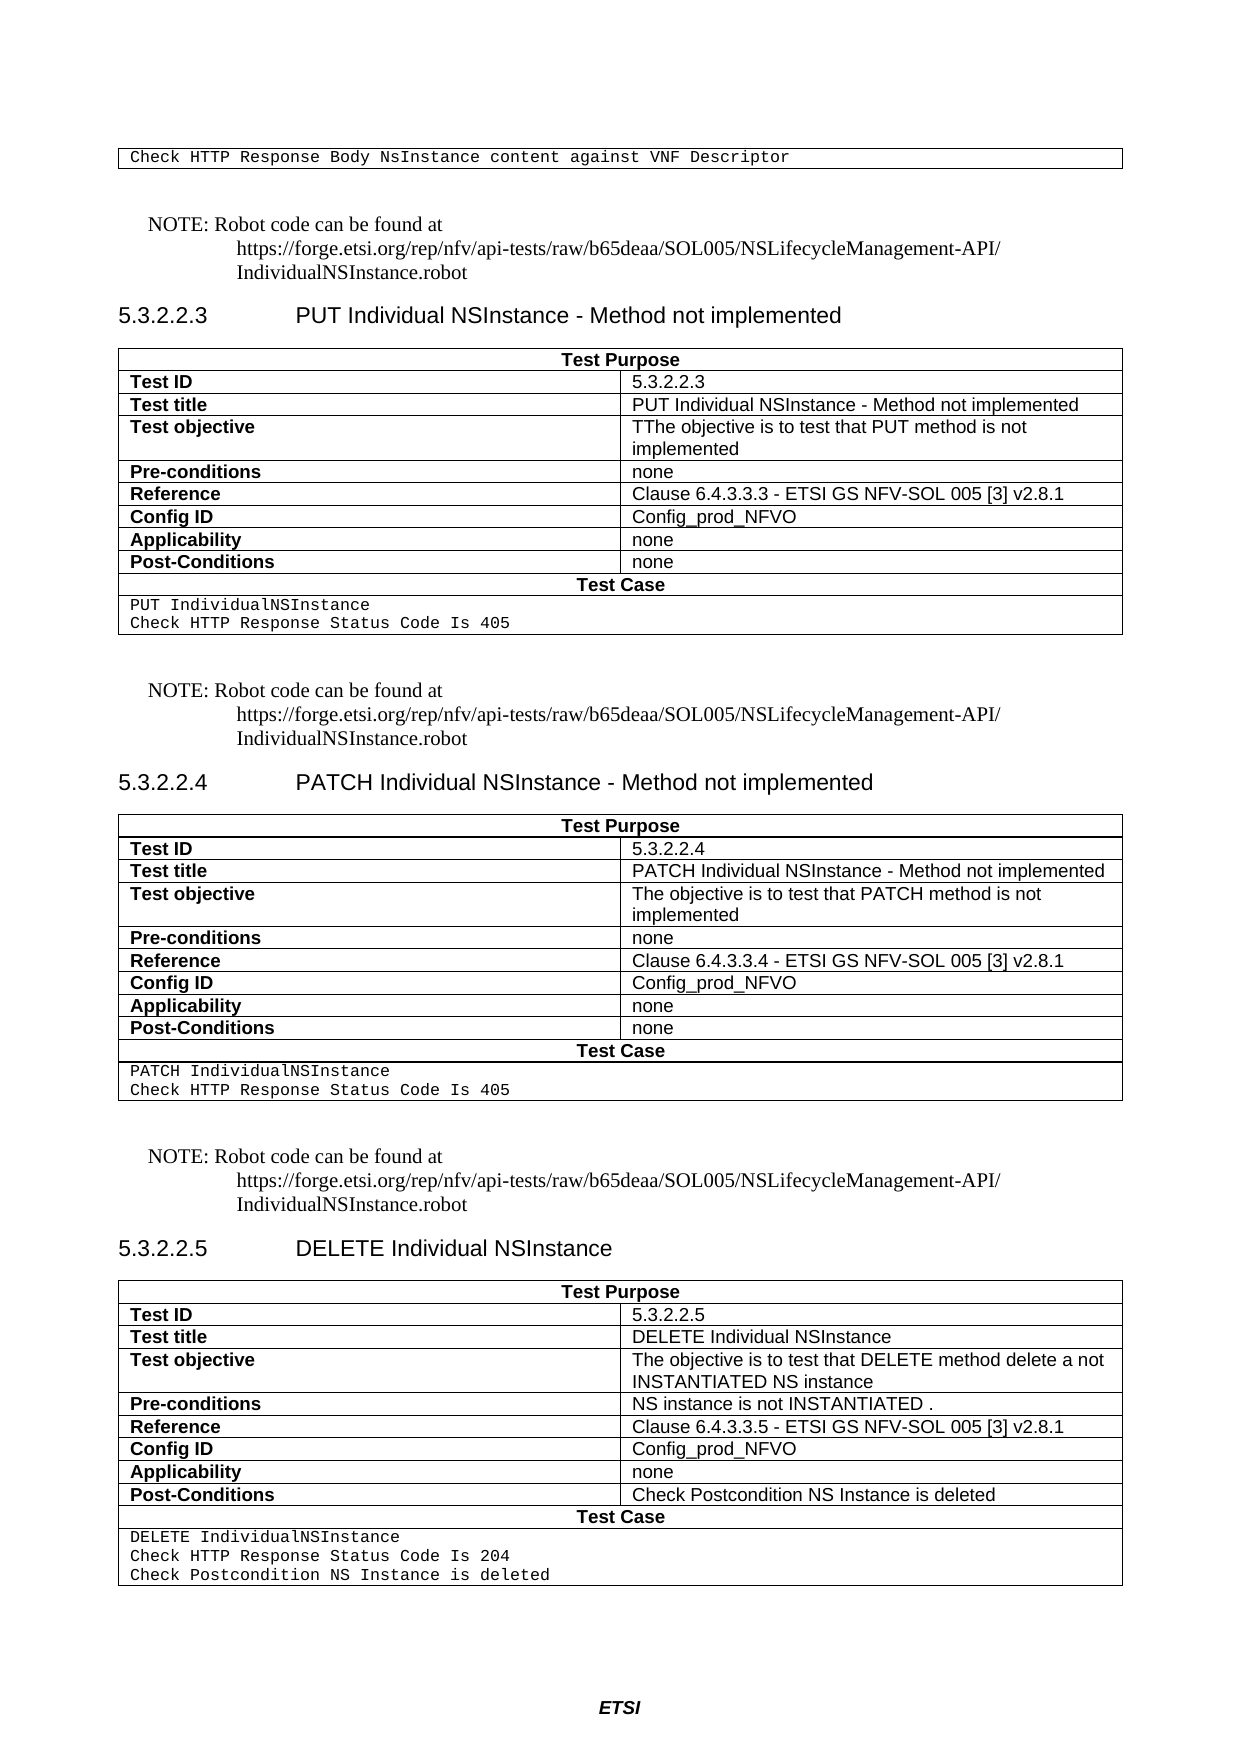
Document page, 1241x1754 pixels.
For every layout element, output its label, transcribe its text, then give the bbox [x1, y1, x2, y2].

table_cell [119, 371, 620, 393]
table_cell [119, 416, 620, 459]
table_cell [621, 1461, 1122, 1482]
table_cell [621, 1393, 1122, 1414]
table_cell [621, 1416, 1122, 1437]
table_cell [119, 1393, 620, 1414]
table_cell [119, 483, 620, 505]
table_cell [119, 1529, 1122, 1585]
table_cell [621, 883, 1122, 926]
text NOTE: Robot code can be found at https://forge.etsi.org/rep/nfv/api-tests/raw/b65deaa/SOL005/NSLifecycleManagement-API/IndividualNSInstance.robot [148, 678, 1122, 750]
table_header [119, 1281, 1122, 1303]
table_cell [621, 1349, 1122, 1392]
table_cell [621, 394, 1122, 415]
subtitle 5.3.2.2.4 PATCH Individual NSInstance - Method not implemented [118, 769, 1122, 795]
text NOTE: Robot code can be found at https://forge.etsi.org/rep/nfv/api-tests/raw/b65deaa/SOL005/NSLifecycleManagement-API/IndividualNSInstance.robot [148, 1144, 1122, 1216]
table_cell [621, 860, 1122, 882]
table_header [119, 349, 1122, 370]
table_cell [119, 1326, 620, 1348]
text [148, 211, 1122, 284]
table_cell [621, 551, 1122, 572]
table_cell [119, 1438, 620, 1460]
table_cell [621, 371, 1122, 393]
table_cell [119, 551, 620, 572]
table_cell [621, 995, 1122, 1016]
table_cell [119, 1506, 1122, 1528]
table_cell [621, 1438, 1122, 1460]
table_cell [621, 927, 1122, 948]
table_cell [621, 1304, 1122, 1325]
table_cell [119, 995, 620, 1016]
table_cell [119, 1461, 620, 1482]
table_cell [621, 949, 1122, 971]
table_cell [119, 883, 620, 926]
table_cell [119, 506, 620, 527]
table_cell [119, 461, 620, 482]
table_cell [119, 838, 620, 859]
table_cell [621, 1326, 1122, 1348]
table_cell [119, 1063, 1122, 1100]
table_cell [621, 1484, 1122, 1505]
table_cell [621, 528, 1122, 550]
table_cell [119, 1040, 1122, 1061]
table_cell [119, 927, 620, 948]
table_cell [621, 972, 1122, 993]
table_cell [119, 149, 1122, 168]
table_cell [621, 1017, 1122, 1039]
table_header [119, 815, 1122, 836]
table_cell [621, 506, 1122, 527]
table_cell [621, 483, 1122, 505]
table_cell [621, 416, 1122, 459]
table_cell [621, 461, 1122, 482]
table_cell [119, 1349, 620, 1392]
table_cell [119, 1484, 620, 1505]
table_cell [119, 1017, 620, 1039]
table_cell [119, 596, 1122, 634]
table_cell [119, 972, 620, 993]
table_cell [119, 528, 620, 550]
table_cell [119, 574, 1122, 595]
subtitle 5.3.2.2.3 PUT Individual NSInstance - Method not implemented [118, 302, 1122, 329]
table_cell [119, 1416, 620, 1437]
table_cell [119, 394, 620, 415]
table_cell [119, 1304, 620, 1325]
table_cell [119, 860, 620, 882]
subtitle 5.3.2.2.5 DELETE Individual NSInstance [118, 1235, 1122, 1261]
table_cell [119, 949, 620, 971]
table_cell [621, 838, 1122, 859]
